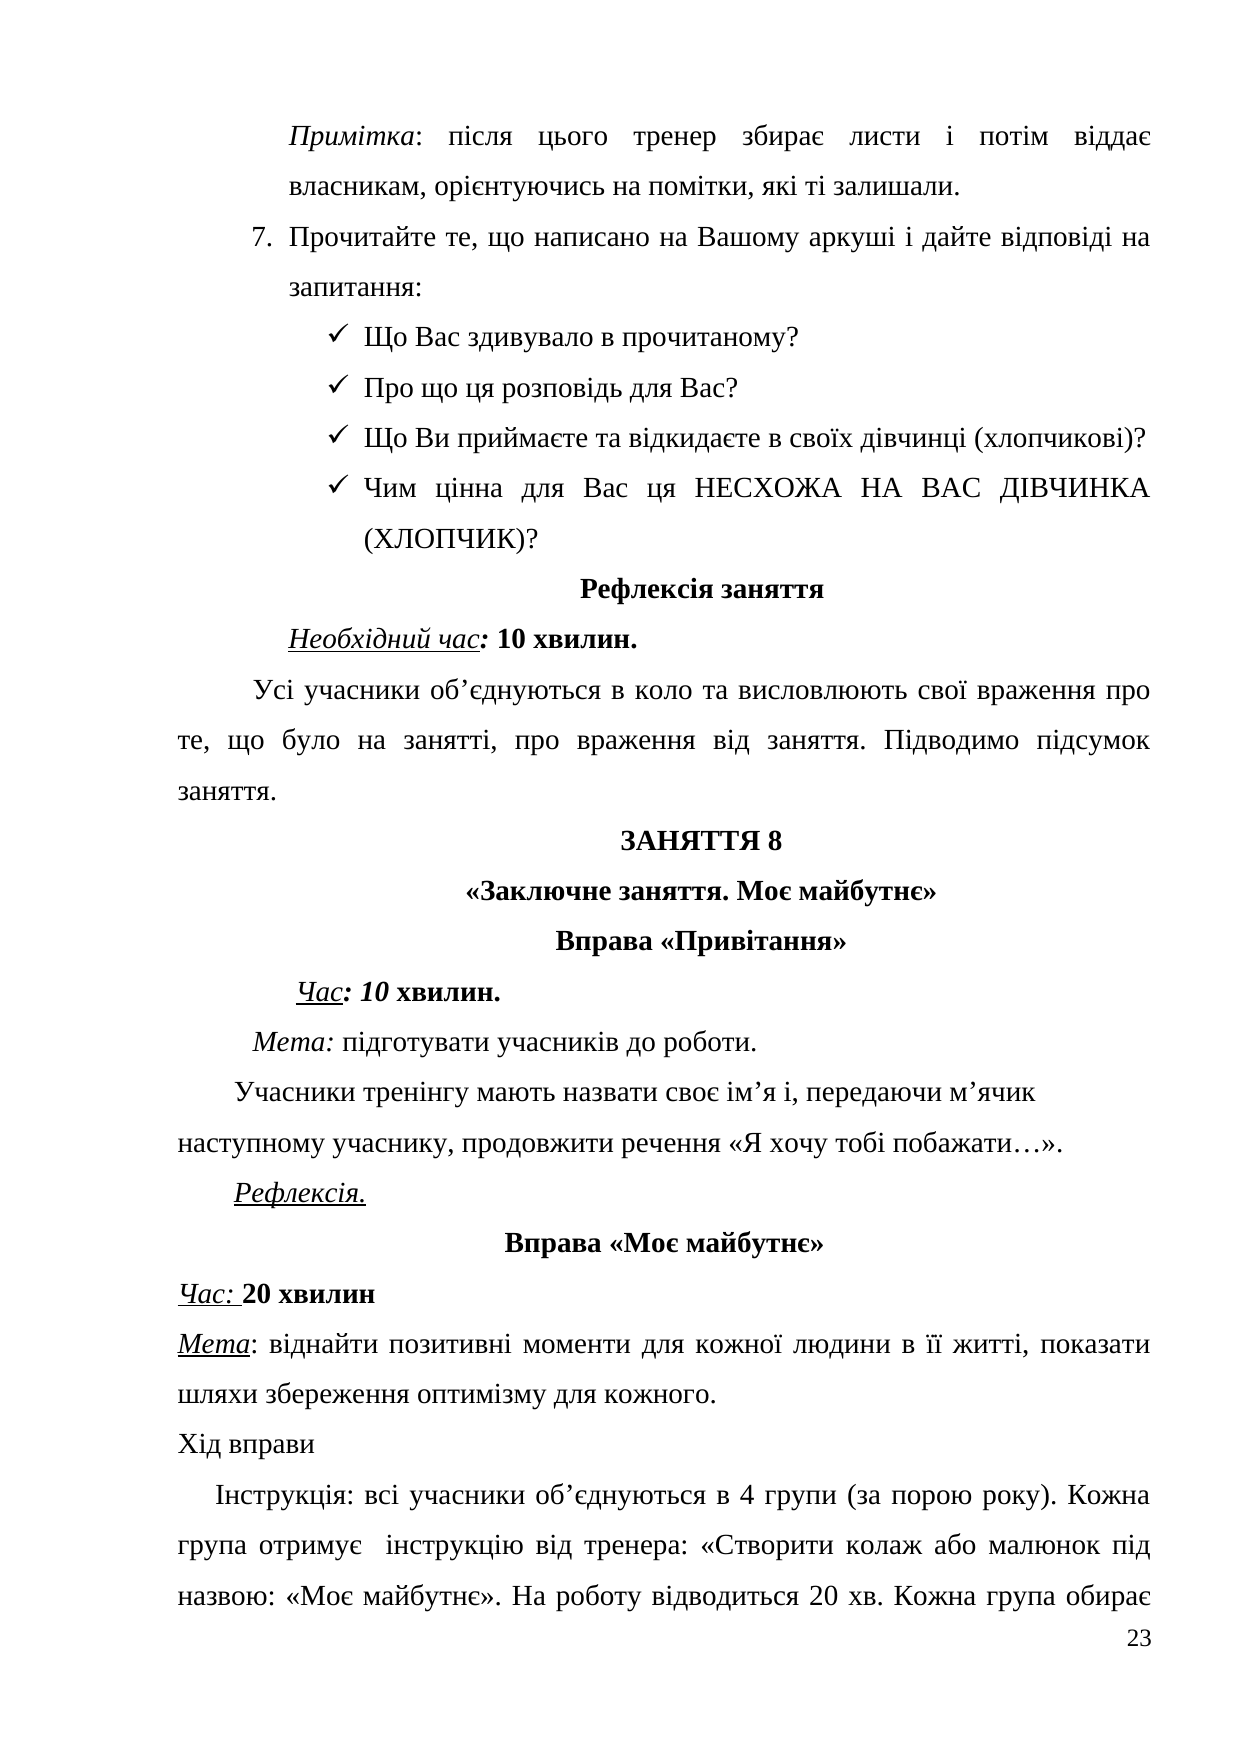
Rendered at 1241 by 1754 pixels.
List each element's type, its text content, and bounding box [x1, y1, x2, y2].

list Примітка: після цього тренер збирає листи і потім віддає власникам, орієнтуючись на помітки, які ті залишали. [288, 118, 1152, 202]
list Про що ця розповідь для Вас? [326, 370, 1152, 403]
text Хід вправи [177, 1427, 1152, 1460]
text Час: 10 хвилин. [251, 974, 1152, 1007]
list Що Ви приймаєте та відкидаєте в своїх дівчинці (хлопчикові)? [326, 420, 1152, 454]
text Вправа «Моє майбутнє» [177, 1225, 1152, 1259]
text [177, 1477, 1152, 1611]
text Мета: підготувати учасників до роботи. [177, 1024, 1152, 1058]
list Чим цінна для Вас ця НЕСХОЖА НА ВАС ДІВЧИНКА (ХЛОПЧИК)? [326, 471, 1152, 554]
text Час: 20 хвилин [177, 1276, 1152, 1309]
text Необхідний час: 10 хвилин. [288, 622, 1152, 655]
text Учасники тренінгу мають назвати своє ім’я і, передаючи м’ячик наступному учаснику, продовжити речення «Я хочу тобі побажати…». [177, 1074, 1152, 1158]
text Рефлексія заняття [177, 571, 1152, 605]
list Прочитайте те, що написано на Вашому аркуші і дайте відповіді на запитання: [251, 219, 1152, 303]
text Вправа «Привітання» [177, 923, 1152, 957]
text Рефлексія. [177, 1175, 1152, 1209]
text Усі учасники об’єднуються в коло та висловлюють свої враження про те, що було на занятті, про враження від заняття. Підводимо підсумок заняття. [177, 672, 1152, 806]
text «Заключне заняття. Моє майбутнє» [177, 873, 1152, 907]
list Що Вас здивувало в прочитаному? [326, 319, 1152, 353]
text ЗАНЯТТЯ 8 [177, 823, 1152, 856]
text Мета: віднайти позитивні моменти для кожної людини в її житті, показати шляхи збереження оптимізму для кожного. [177, 1326, 1152, 1410]
